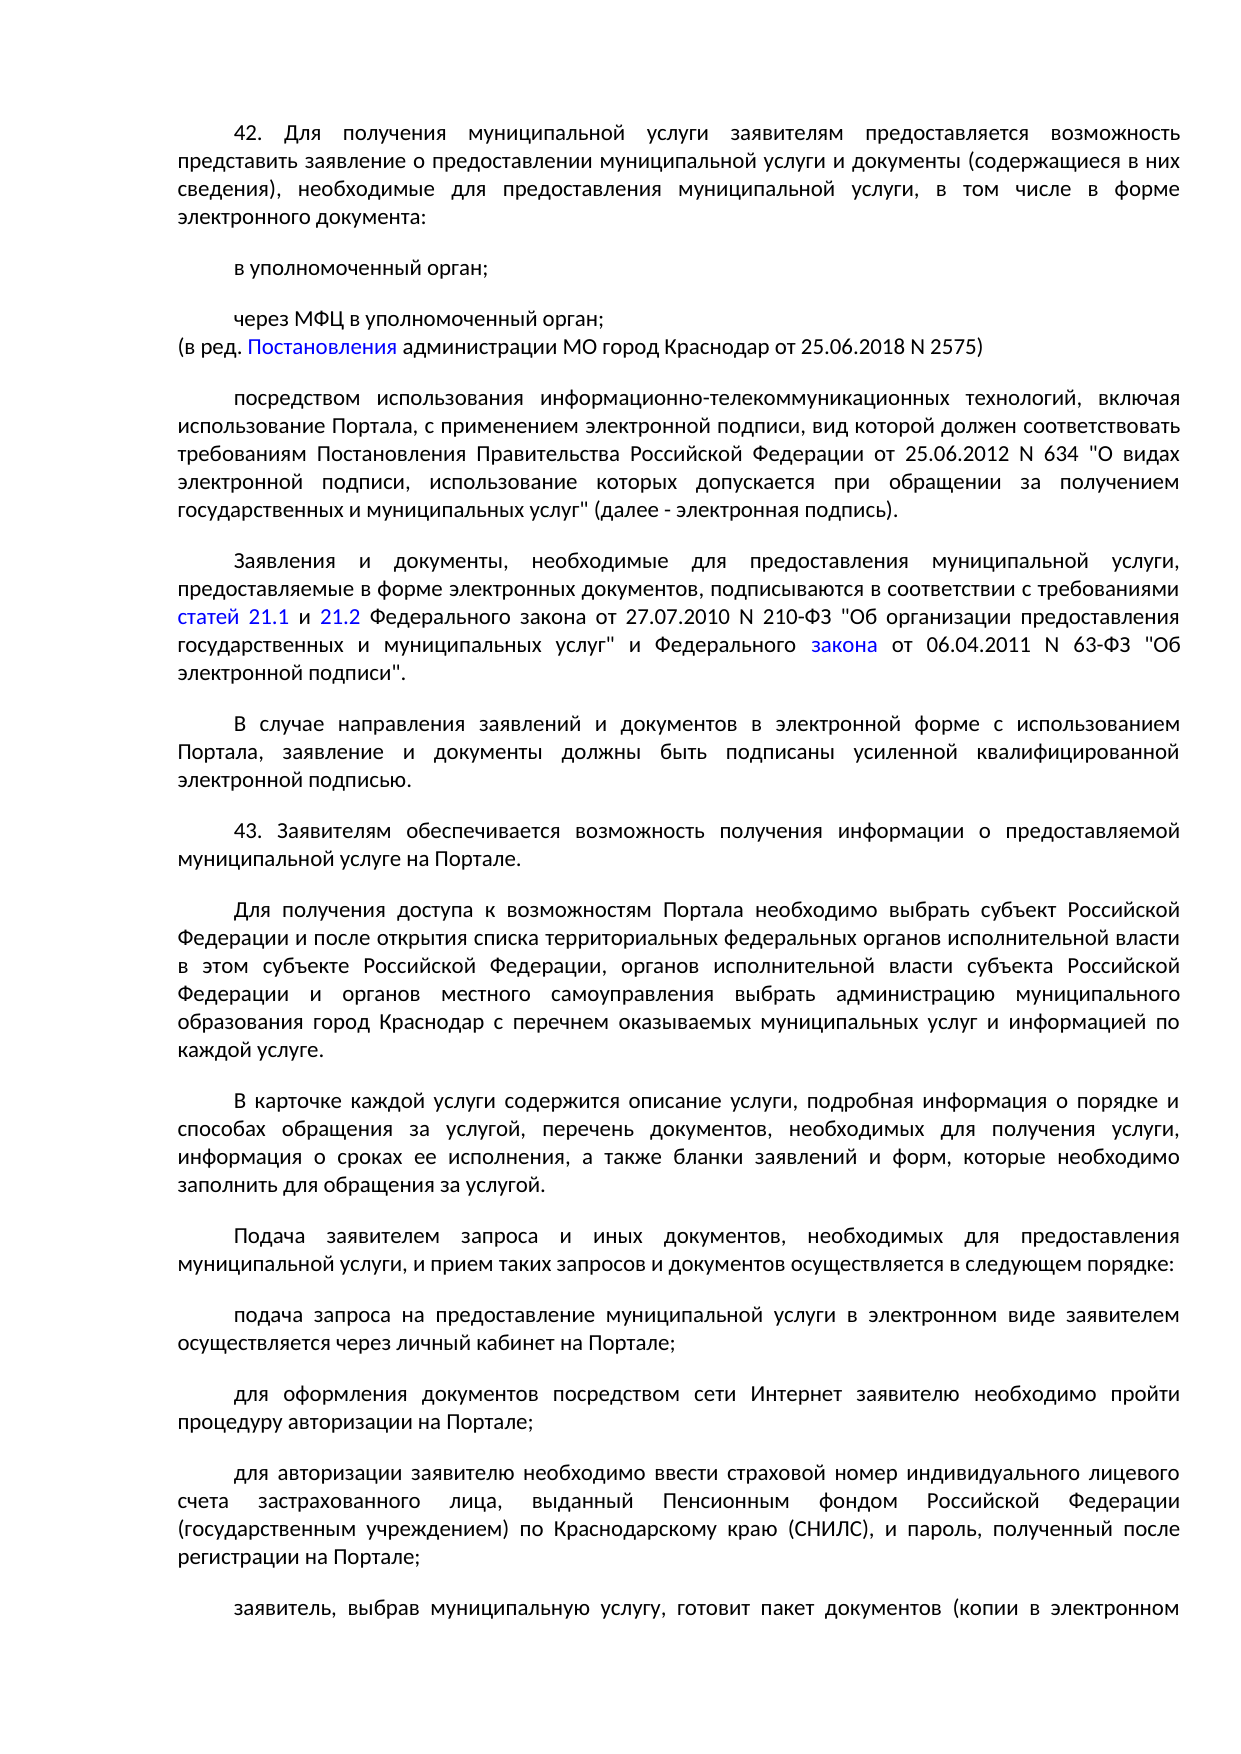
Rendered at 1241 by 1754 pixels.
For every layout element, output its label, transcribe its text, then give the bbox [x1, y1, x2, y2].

text 43. Заявителям обеспечивается возможность получения информации о предоставляемой муниципальной услуге на Портале. [177, 816, 1181, 872]
text В карточке каждой услуги содержится описание услуги, подробная информация о порядке и способах обращения за услугой, перечень документов, необходимых для получения услуги, информация о сроках ее исполнения, а также бланки заявлений и форм, которые необходимо заполнить для обращения за услугой. [177, 1086, 1181, 1198]
text в уполномоченный орган; [177, 253, 1181, 281]
text для авторизации заявителю необходимо ввести страховой номер индивидуального лицевого счета застрахованного лица, выданный Пенсионным фондом Российской Федерации (государственным учреждением) по Краснодарскому краю (СНИЛС), и пароль, полученный после регистрации на Портале; [177, 1458, 1181, 1570]
text В случае направления заявлений и документов в электронной форме с использованием Портала, заявление и документы должны быть подписаны усиленной квалифицированной электронной подписью. [177, 709, 1181, 793]
text 42. Для получения муниципальной услуги заявителям предоставляется возможность представить заявление о предоставлении муниципальной услуги и документы (содержащиеся в них сведения), необходимые для предоставления муниципальной услуги, в том числе в форме электронного документа: [177, 118, 1181, 230]
text Заявления и документы, необходимые для предоставления муниципальной услуги, предоставляемые в форме электронных документов, подписываются в соответствии с требованиями статей 21.1 и 21.2 Федерального закона от 27.07.2010 N 210-ФЗ "Об организации предоставления государственных и муниципальных услуг" и Федерального закона от 06.04.2011 N 63-ФЗ "Об электронной подписи". [177, 546, 1181, 686]
text подача запроса на предоставление муниципальной услуги в электронном виде заявителем осуществляется через личный кабинет на Портале; [177, 1300, 1181, 1356]
text для оформления документов посредством сети Интернет заявителю необходимо пройти процедуру авторизации на Портале; [177, 1379, 1181, 1435]
text Подача заявителем запроса и иных документов, необходимых для предоставления муниципальной услуги, и прием таких запросов и документов осуществляется в следующем порядке: [177, 1221, 1181, 1277]
text (в ред. Постановления администрации МО город Краснодар от 25.06.2018 N 2575) [177, 332, 1181, 360]
text посредством использования информационно-телекоммуникационных технологий, включая использование Портала, с применением электронной подписи, вид которой должен соответствовать требованиям Постановления Правительства Российской Федерации от 25.06.2012 N 634 "О видах электронной подписи, использование которых допускается при обращении за получением государственных и муниципальных услуг" (далее - электронная подпись). [177, 383, 1181, 523]
text через МФЦ в уполномоченный орган; [177, 304, 1181, 332]
text Для получения доступа к возможностям Портала необходимо выбрать субъект Российской Федерации и после открытия списка территориальных федеральных органов исполнительной власти в этом субъекте Российской Федерации, органов исполнительной власти субъекта Российской Федерации и органов местного самоуправления выбрать администрацию муниципального образования город Краснодар с перечнем оказываемых муниципальных услуг и информацией по каждой услуге. [177, 895, 1181, 1063]
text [177, 1593, 1181, 1621]
